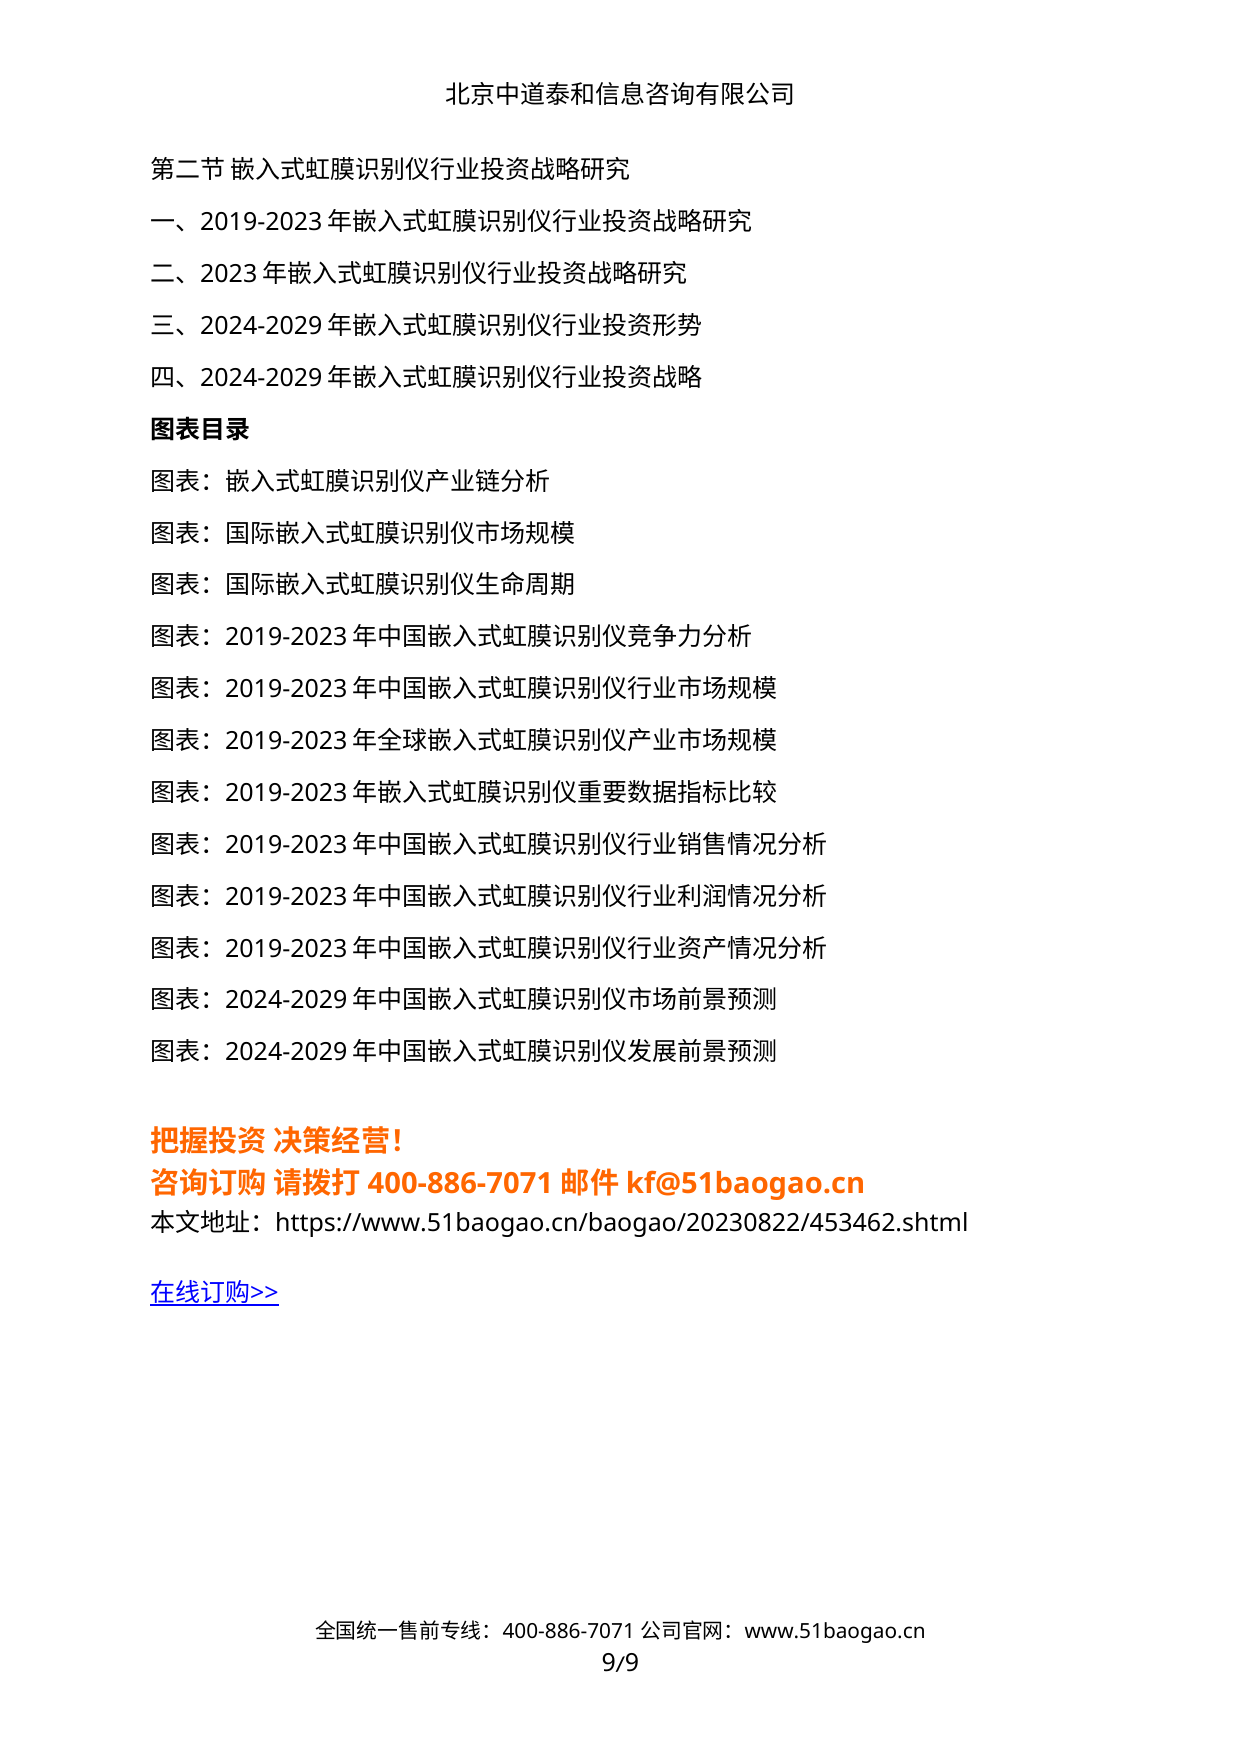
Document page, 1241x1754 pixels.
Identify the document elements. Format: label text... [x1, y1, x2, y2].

text 四、2024-2029年嵌入式虹膜识别仪行业投资战略 [150, 357, 1090, 394]
text 图表：国际嵌入式虹膜识别仪市场规模 [150, 513, 1090, 549]
text 图表：2024-2029年中国嵌入式虹膜识别仪发展前景预测 [150, 1032, 1090, 1068]
text 图表：2019-2023年全球嵌入式虹膜识别仪产业市场规模 [150, 721, 1090, 757]
text 第二节 嵌入式虹膜识别仪行业投资战略研究 [150, 150, 1090, 186]
text 二、2023年嵌入式虹膜识别仪行业投资战略研究 [150, 254, 1090, 290]
text 图表：2019-2023年中国嵌入式虹膜识别仪行业利润情况分析 [150, 876, 1090, 912]
text 在线订购>> [150, 1239, 1090, 1309]
text 一、2019-2023年嵌入式虹膜识别仪行业投资战略研究 [150, 202, 1090, 238]
text 图表：2019-2023年中国嵌入式虹膜识别仪行业市场规模 [150, 669, 1090, 705]
text 图表：2019-2023年中国嵌入式虹膜识别仪行业销售情况分析 [150, 824, 1090, 861]
text 把握投资 决策经营！咨询订购 请拨打 400-886-7071 邮件 kf@51baogao.cn本文地址：https://www.51baogao.cn/baogao/20230822/453462.shtml [150, 1084, 1090, 1239]
text 图表：国际嵌入式虹膜识别仪生命周期 [150, 565, 1090, 601]
text 图表：2019-2023年中国嵌入式虹膜识别仪竞争力分析 [150, 617, 1090, 653]
text 三、2024-2029年嵌入式虹膜识别仪行业投资形势 [150, 306, 1090, 342]
text 图表：2019-2023年中国嵌入式虹膜识别仪行业资产情况分析 [150, 928, 1090, 964]
text 图表目录 [150, 409, 1090, 446]
text 图表：2024-2029年中国嵌入式虹膜识别仪市场前景预测 [150, 980, 1090, 1016]
text 图表：嵌入式虹膜识别仪产业链分析 [150, 461, 1090, 497]
text 图表：2019-2023年嵌入式虹膜识别仪重要数据指标比较 [150, 772, 1090, 809]
